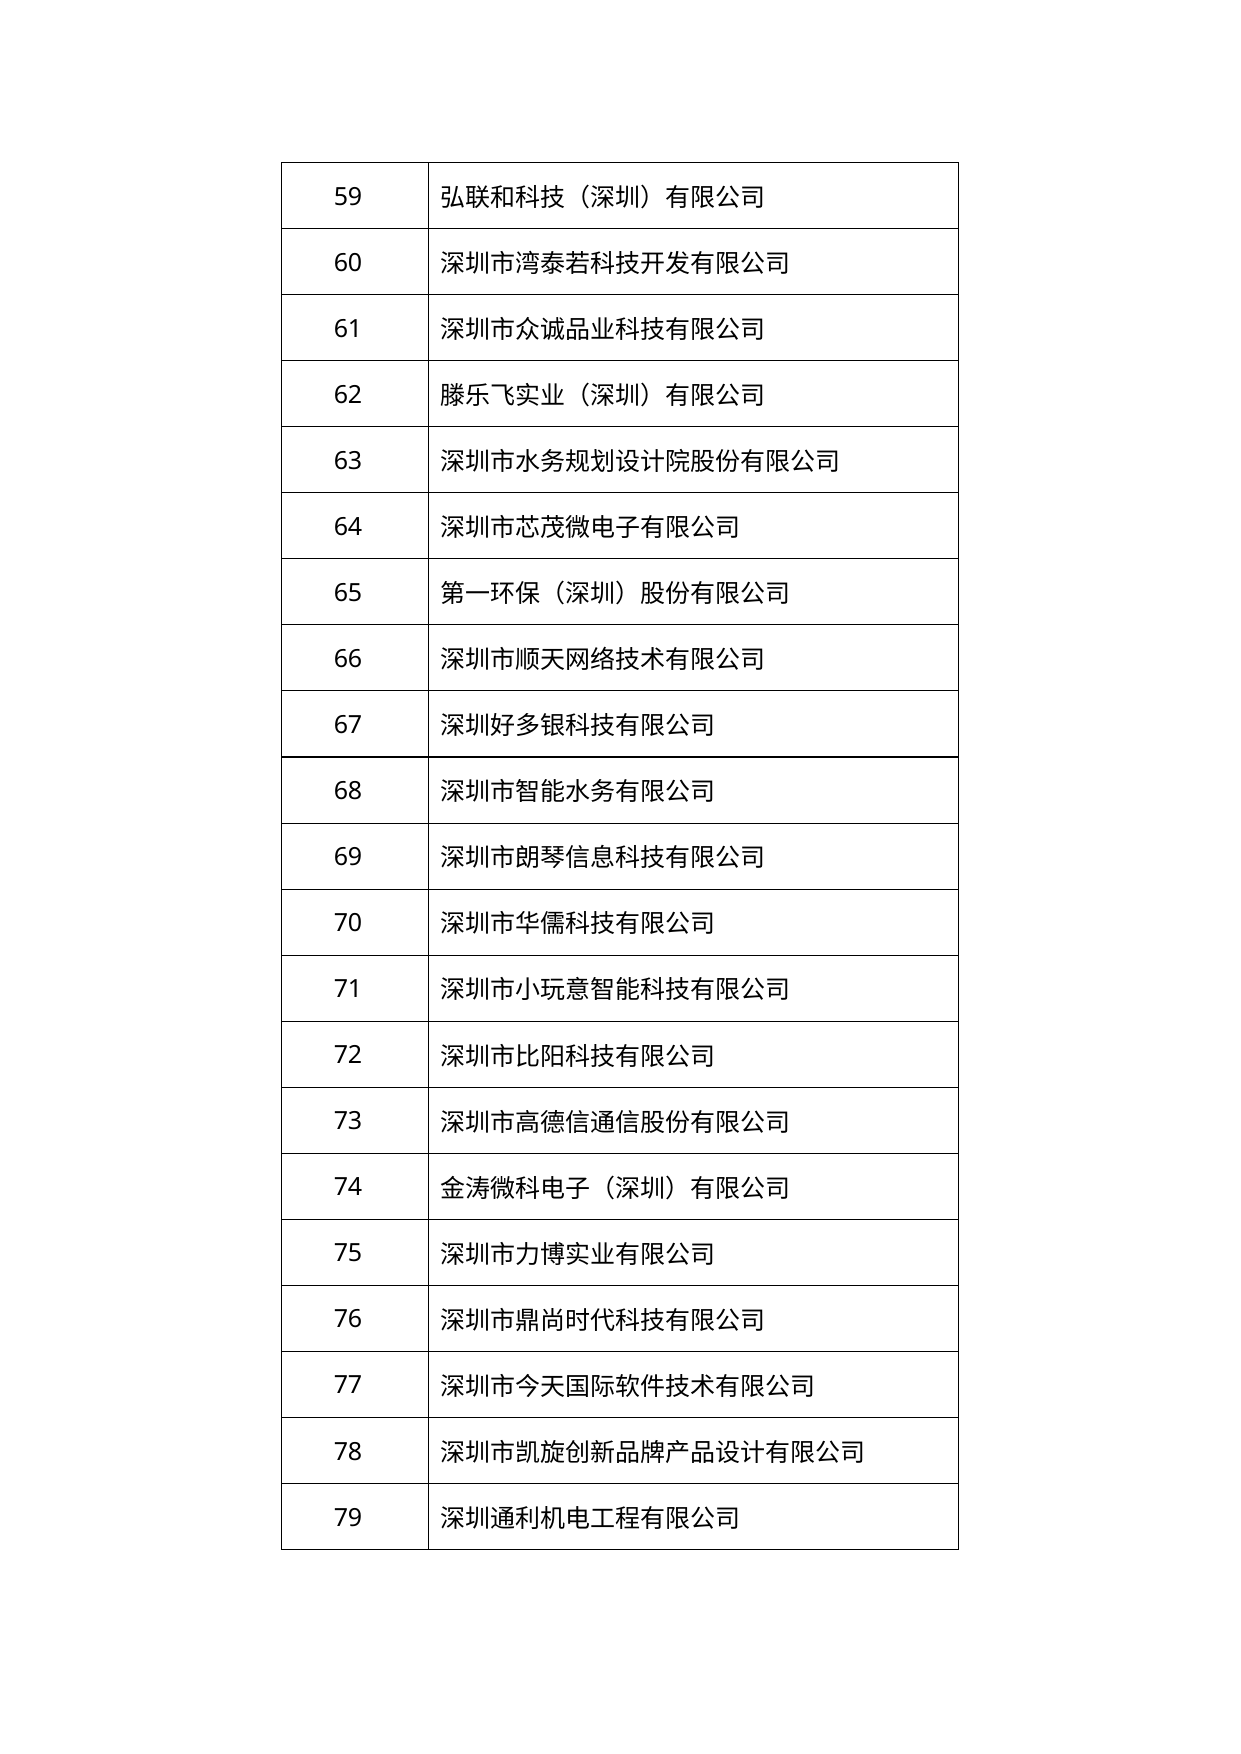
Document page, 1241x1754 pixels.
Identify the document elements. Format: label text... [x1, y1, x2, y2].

table_cell 滕乐飞实业（深圳）有限公司 [429, 361, 958, 426]
table_cell [282, 691, 428, 756]
table_cell [282, 1484, 428, 1549]
table_cell [282, 890, 428, 954]
table_cell 深圳市智能水务有限公司 [429, 758, 958, 822]
table_cell [282, 1154, 428, 1219]
table_cell 深圳市芯茂微电子有限公司 [429, 493, 958, 558]
table_cell 深圳市比阳科技有限公司 [429, 1022, 958, 1087]
table_cell 深圳好多银科技有限公司 [429, 691, 958, 756]
table_cell [282, 229, 428, 294]
table_cell 深圳市水务规划设计院股份有限公司 [429, 427, 958, 492]
table_cell [282, 1088, 428, 1153]
table_cell [282, 1022, 428, 1087]
table_cell 深圳市鼎尚时代科技有限公司 [429, 1286, 958, 1351]
table_cell [282, 427, 428, 492]
table_cell [282, 163, 428, 228]
table_cell [282, 1220, 428, 1285]
table_cell 深圳市华儒科技有限公司 [429, 890, 958, 954]
table_cell 弘联和科技（深圳）有限公司 [429, 163, 958, 228]
table_cell 第一环保（深圳）股份有限公司 [429, 559, 958, 624]
table_cell [282, 625, 428, 690]
table_cell 深圳市力博实业有限公司 [429, 1220, 958, 1285]
table_cell [282, 361, 428, 426]
table_cell 深圳通利机电工程有限公司 [429, 1484, 958, 1549]
table_cell 深圳市凯旋创新品牌产品设计有限公司 [429, 1418, 958, 1483]
table_cell 深圳市朗琴信息科技有限公司 [429, 824, 958, 888]
table_cell 深圳市众诚品业科技有限公司 [429, 295, 958, 360]
table_cell 深圳市今天国际软件技术有限公司 [429, 1352, 958, 1417]
table_cell [282, 295, 428, 360]
table_cell [282, 493, 428, 558]
table_cell 深圳市高德信通信股份有限公司 [429, 1088, 958, 1153]
table_cell 深圳市小玩意智能科技有限公司 [429, 956, 958, 1021]
table_cell [282, 824, 428, 888]
table_cell [282, 956, 428, 1021]
table_cell [282, 1418, 428, 1483]
table_cell [282, 758, 428, 822]
table_cell [282, 1286, 428, 1351]
table_cell [282, 559, 428, 624]
table_cell [282, 1352, 428, 1417]
table_cell 深圳市顺天网络技术有限公司 [429, 625, 958, 690]
table_cell 深圳市湾泰若科技开发有限公司 [429, 229, 958, 294]
table_cell 金涛微科电子（深圳）有限公司 [429, 1154, 958, 1219]
